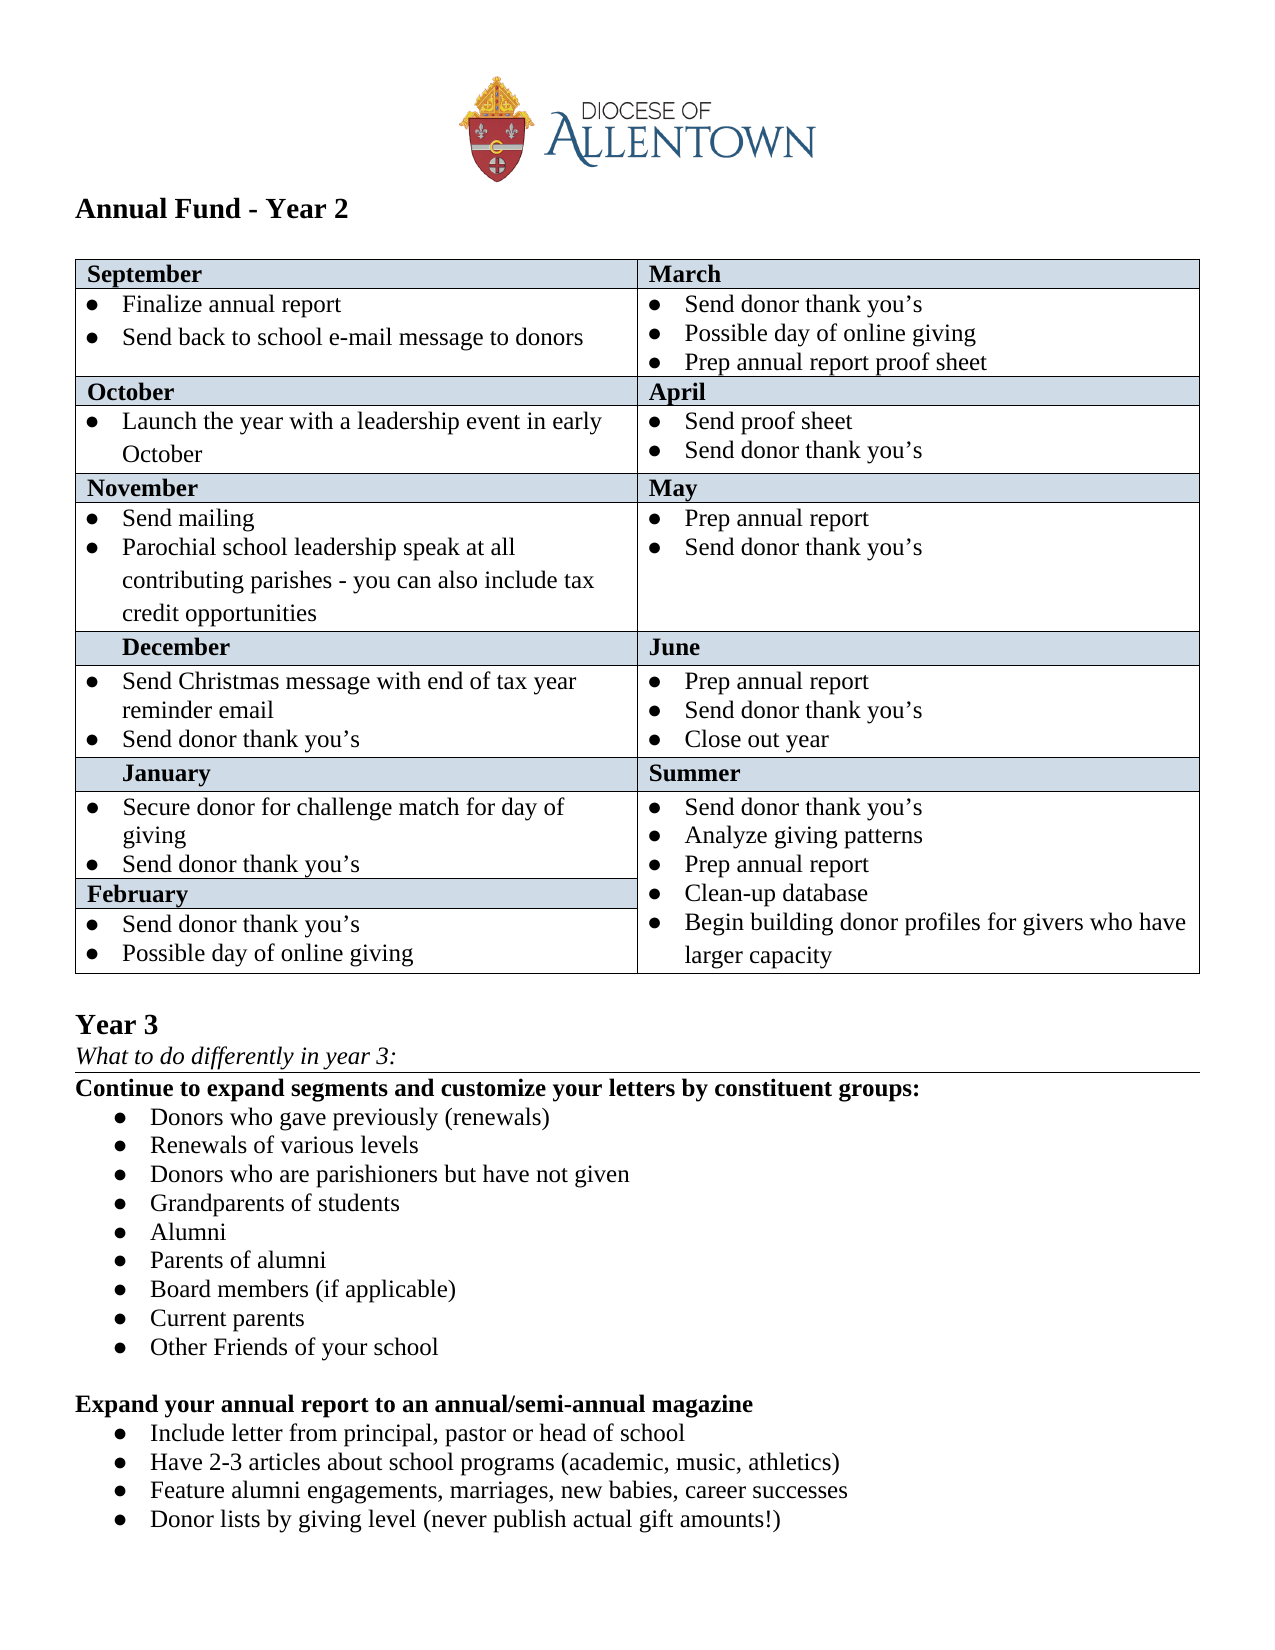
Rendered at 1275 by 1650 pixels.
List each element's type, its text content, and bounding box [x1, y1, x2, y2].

table_cell January [76, 758, 637, 791]
list Donors who gave previously (renewals) [112, 1102, 1200, 1130]
table_cell October [76, 377, 637, 405]
table_cell November [76, 474, 637, 502]
table_cell Prep annual report Send donor thank you’s Close out year [638, 666, 1199, 757]
list Alumni [112, 1217, 1200, 1245]
table_cell Send proof sheet Send donor thank you’s [638, 406, 1199, 472]
list Grandparents of students [112, 1188, 1200, 1217]
text Annual Fund - Year 2 [75, 191, 1200, 225]
table_cell June [638, 632, 1199, 665]
table_cell Send donor thank you’s Possible day of online giving [76, 909, 637, 973]
table_header September [76, 260, 637, 288]
table_cell Summer [638, 758, 1199, 791]
table_cell Send donor thank you’s Analyze giving patterns Prep annual report Clean-up database Begin building donor profiles for givers who have larger capacity [638, 792, 1199, 973]
list Board members (if applicable) [112, 1274, 1200, 1303]
table_cell Send mailing Parochial school leadership speak at all contributing parishes - you can also include tax credit opportunities [76, 503, 637, 631]
list Parents of alumni [112, 1245, 1200, 1274]
list Other Friends of your school [112, 1332, 1200, 1360]
text Year 3 [75, 1007, 1200, 1041]
table_cell Send Christmas message with end of tax year reminder email Send donor thank you’s [76, 666, 637, 757]
list Current parents [112, 1303, 1200, 1332]
picture [404, 75, 871, 192]
list Donor lists by giving level (never publish actual gift amounts!) [112, 1504, 1200, 1533]
table_cell May [638, 474, 1199, 502]
table_cell April [638, 377, 1199, 405]
table_cell Secure donor for challenge match for day of giving Send donor thank you’s [76, 792, 637, 878]
table_header March [638, 260, 1199, 288]
list Feature alumni engagements, marriages, new babies, career successes [112, 1475, 1200, 1504]
table_cell February [76, 879, 637, 908]
text Expand your annual report to an annual/semi-annual magazine [75, 1389, 1200, 1418]
list Include letter from principal, pastor or head of school [112, 1418, 1200, 1447]
table_cell December [76, 632, 637, 665]
list Renewals of various levels [112, 1130, 1200, 1159]
table_cell Send donor thank you’s Possible day of online giving Prep annual report proof sheet [638, 289, 1199, 376]
table_cell Prep annual report Send donor thank you’s [638, 503, 1199, 631]
text What to do differently in year 3: [75, 1041, 1200, 1072]
table_cell Launch the year with a leadership event in early October [76, 406, 637, 472]
list Donors who are parishioners but have not given [112, 1159, 1200, 1188]
text Continue to expand segments and customize your letters by constituent groups: [75, 1073, 1200, 1102]
table_cell Finalize annual report Send back to school e-mail message to donors [76, 289, 637, 376]
list Have 2-3 articles about school programs (academic, music, athletics) [112, 1447, 1200, 1475]
